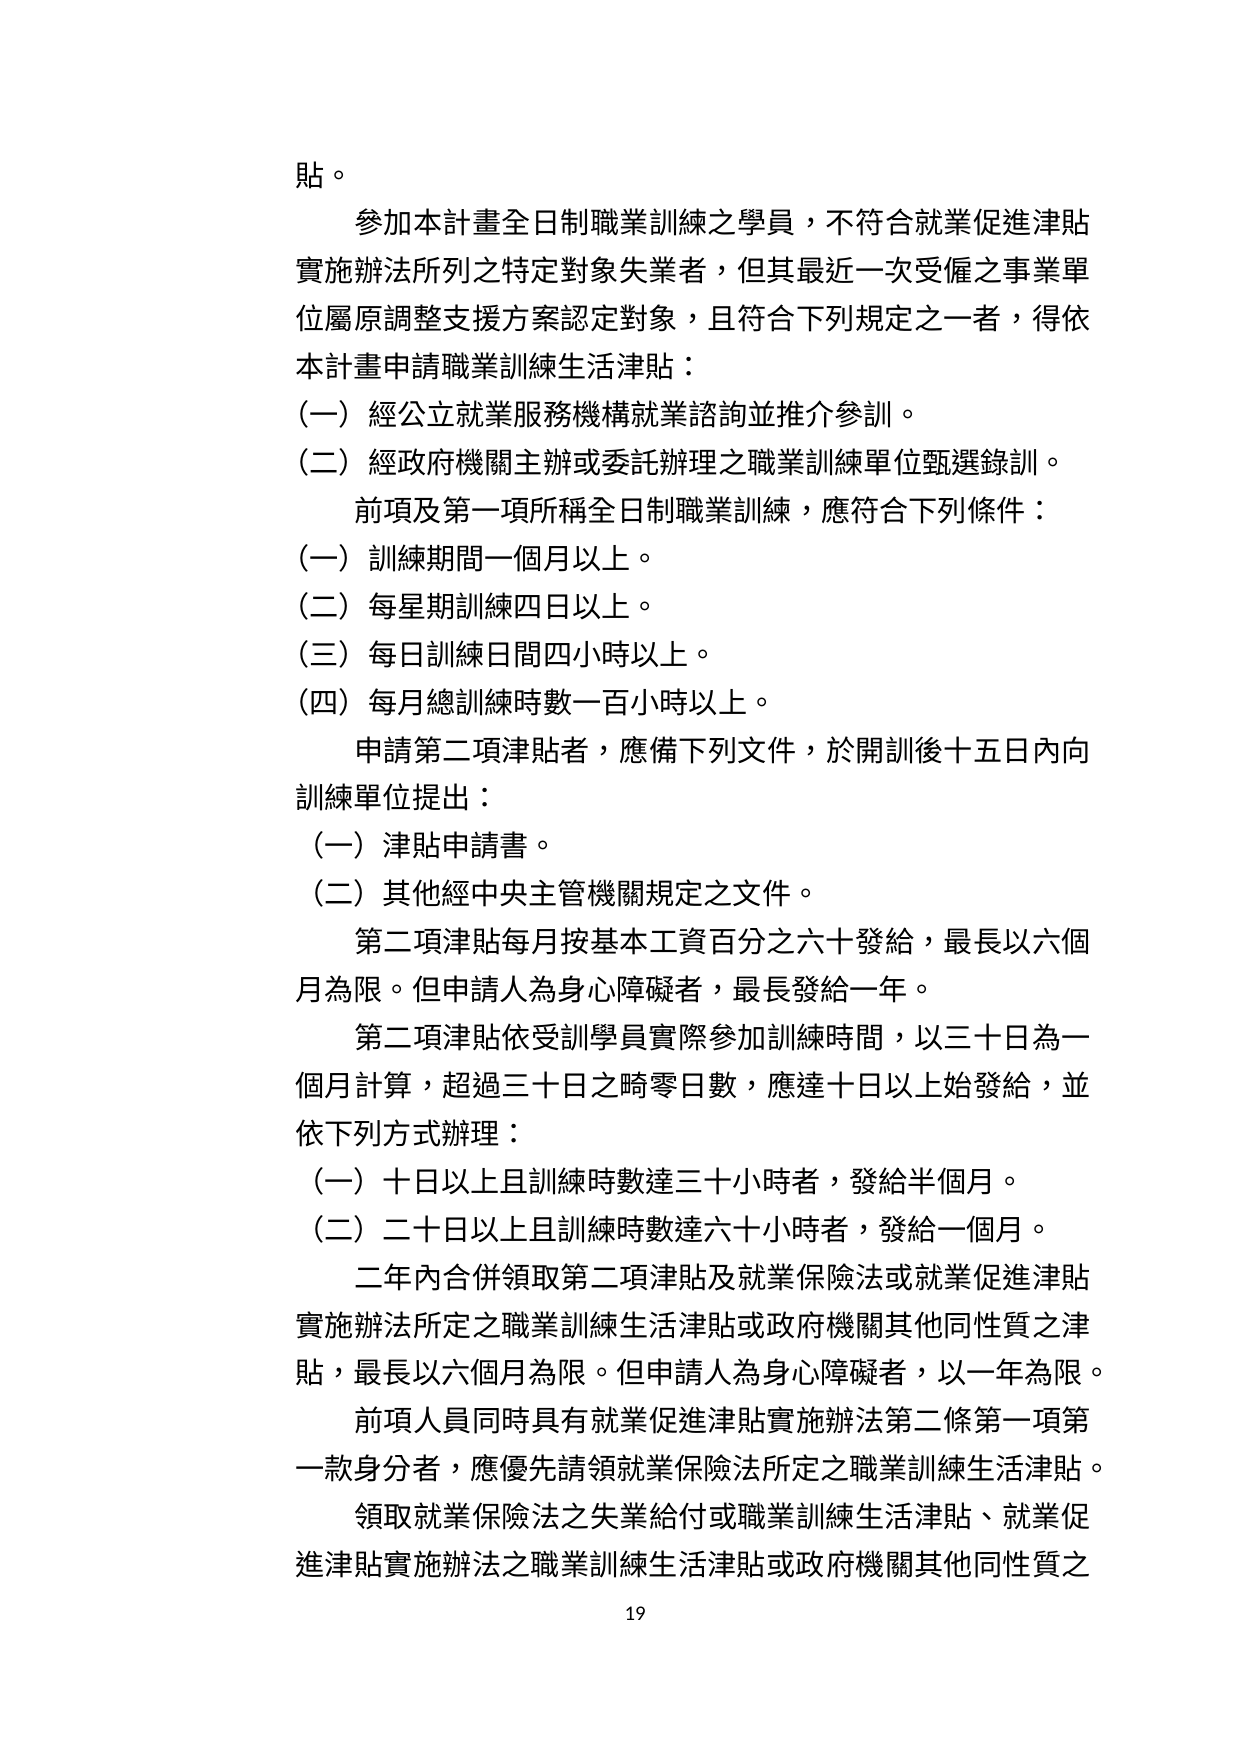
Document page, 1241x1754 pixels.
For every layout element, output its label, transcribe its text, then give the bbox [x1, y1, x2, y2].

text 申請第二項津貼者，應備下列文件，於開訓後十五日內向訓練單位提出： [295, 723, 1092, 818]
text （一）津貼申請書。 [295, 818, 1092, 866]
text （二）經政府機關主辦或委託辦理之職業訓練單位甄選錄訓。 [280, 435, 1092, 483]
text 第二項津貼依受訓學員實際參加訓練時間，以三十日為一個月計算，超過三十日之畸零日數，應達十日以上始發給，並依下列方式辦理： [295, 1010, 1092, 1154]
text （二）每星期訓練四日以上。 [280, 579, 1092, 627]
text （一）十日以上且訓練時數達三十小時者，發給半個月。 [295, 1154, 1092, 1202]
text 前項人員同時具有就業促進津貼實施辦法第二條第一項第一款身分者，應優先請領就業保險法所定之職業訓練生活津貼。 [295, 1393, 1092, 1489]
text （二）其他經中央主管機關規定之文件。 [295, 866, 1092, 914]
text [177, 148, 1092, 196]
text 二年內合併領取第二項津貼及就業保險法或就業促進津貼實施辦法所定之職業訓練生活津貼或政府機關其他同性質之津貼，最長以六個月為限。但申請人為身心障礙者，以一年為限。 [295, 1250, 1092, 1393]
text （三）每日訓練日間四小時以上。 [280, 627, 1092, 675]
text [295, 1489, 1092, 1585]
text （一）訓練期間一個月以上。 [280, 531, 1092, 579]
text （一）經公立就業服務機構就業諮詢並推介參訓。 [280, 387, 1092, 435]
text 第二項津貼每月按基本工資百分之六十發給，最長以六個月為限。但申請人為身心障礙者，最長發給一年。 [295, 914, 1092, 1010]
text （二）二十日以上且訓練時數達六十小時者，發給一個月。 [295, 1202, 1092, 1250]
text 前項及第一項所稱全日制職業訓練，應符合下列條件： [177, 483, 1092, 531]
text 參加本計畫全日制職業訓練之學員，不符合就業促進津貼實施辦法所列之特定對象失業者，但其最近一次受僱之事業單位屬原調整支援方案認定對象，且符合下列規定之一者，得依本計畫申請職業訓練生活津貼： [295, 196, 1092, 387]
text （四）每月總訓練時數一百小時以上。 [280, 675, 1092, 723]
